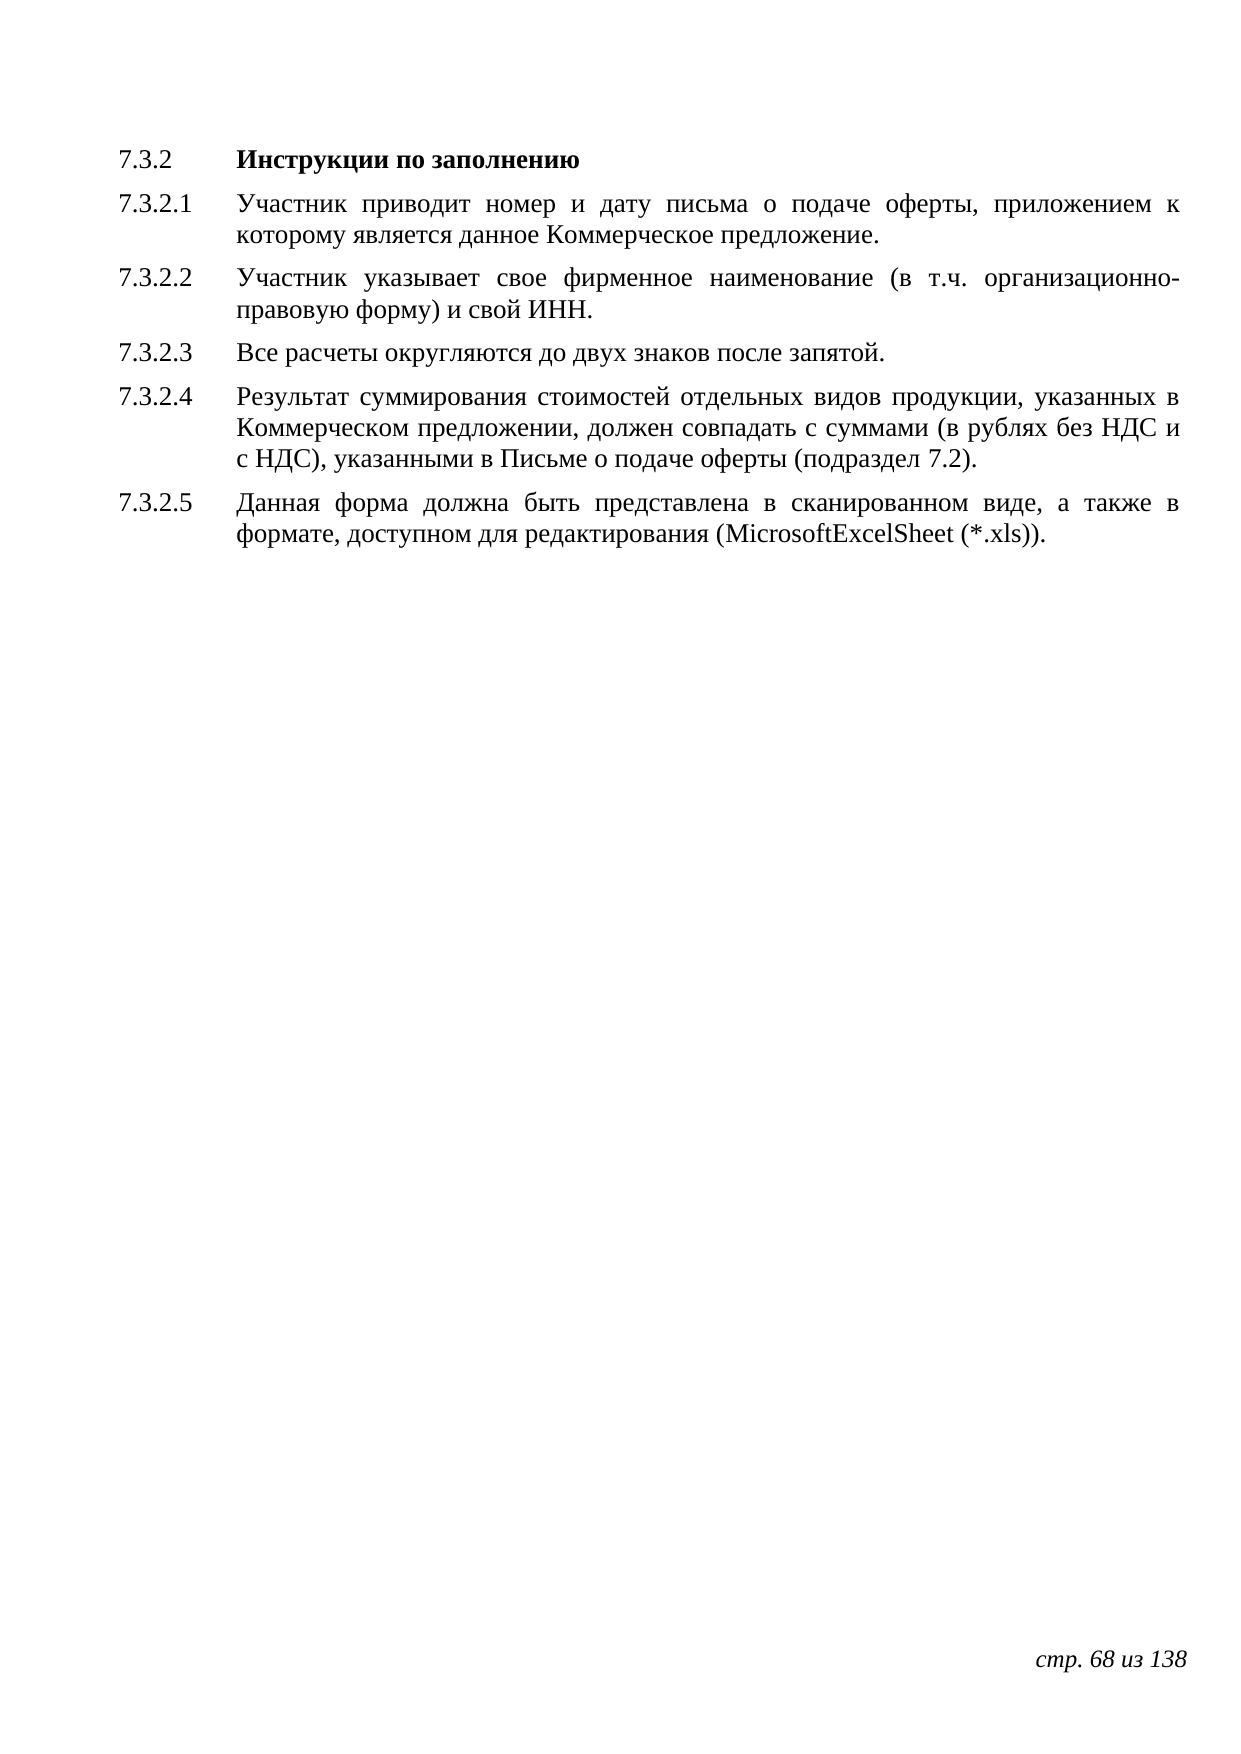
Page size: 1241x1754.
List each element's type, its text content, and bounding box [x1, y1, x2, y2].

text Участник приводит номер и дату письма о подаче оферты, приложением к которому является данное Коммерческое предложение. [118, 187, 1181, 249]
text Все расчеты округляются до двух знаков после запятой. [118, 336, 1181, 367]
text Результат суммирования стоимостей отдельных видов продукции, указанных в Коммерческом предложении, должен совпадать с суммами (в рублях без НДС и с НДС), указанными в Письме о подаче оферты (подраздел 7.2). [118, 380, 1181, 473]
text Инструкции по заполнению [118, 143, 1181, 174]
text Участник указывает свое фирменное наименование (в т.ч. организационно-правовую форму) и свой ИНН. [118, 262, 1181, 324]
text Данная форма должна быть представлена в сканированном виде, а также в формате, доступном для редактирования (MicrosoftExcelSheet (*.xls)). [118, 486, 1181, 548]
